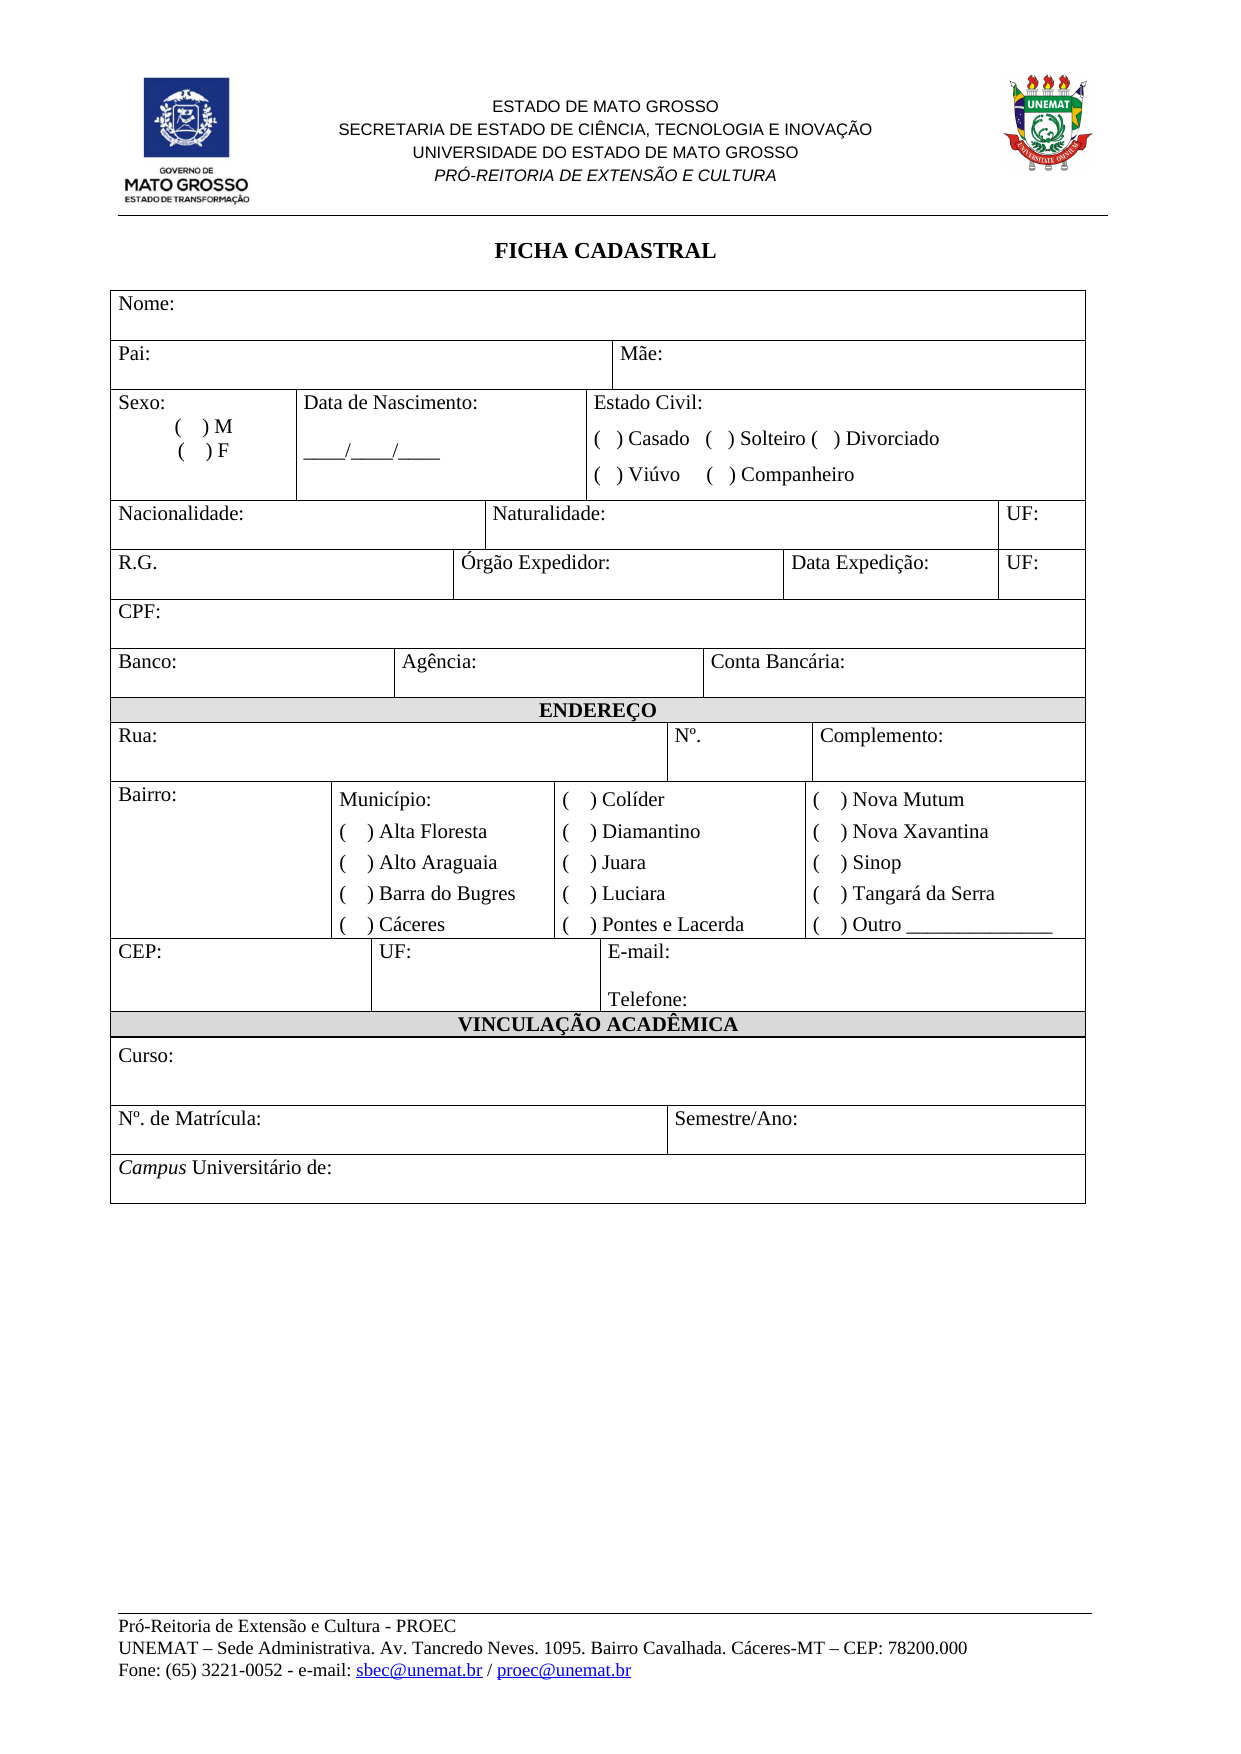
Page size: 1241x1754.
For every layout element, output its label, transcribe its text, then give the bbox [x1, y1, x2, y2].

table_cell ( ) Nova Mutum ( ) Nova Xavantina ( ) Sinop ( ) Tangará da Serra ( ) Outro ______________ [806, 782, 1085, 938]
picture [1003, 75, 1093, 171]
table_cell Município: ( ) Alta Floresta ( ) Alto Araguaia ( ) Barra do Bugres ( ) Cáceres [332, 782, 554, 938]
table_cell UF: [999, 550, 1085, 598]
table_cell CEP: [111, 939, 371, 1011]
table_cell UF: [999, 501, 1085, 549]
table_cell Agência: [395, 649, 703, 697]
table_cell Rua: [111, 723, 667, 781]
table_cell Pai: [111, 341, 612, 389]
table_cell Data Expedição: [784, 550, 998, 598]
table_cell Nº. [668, 723, 812, 781]
table_cell E-mail: Telefone: [601, 939, 1085, 1011]
table_cell Complemento: [813, 723, 1085, 781]
table_cell R.G. [111, 550, 453, 598]
table_cell ENDEREÇO [111, 698, 1085, 722]
table_cell Bairro: [111, 782, 331, 938]
table_cell Sexo: ( ) M ( ) F [111, 390, 296, 500]
table_cell Curso: [111, 1038, 1085, 1105]
text FICHA CADASTRAL [118, 235, 1092, 264]
table_cell CPF: [111, 600, 1085, 648]
table_cell Nacionalidade: [111, 501, 485, 549]
table_cell UF: [372, 939, 600, 1011]
table_cell VINCULAÇÃO ACADÊMICA [111, 1012, 1085, 1036]
table_cell Data de Nascimento: ____/____/____ [297, 390, 586, 500]
table_cell Conta Bancária: [704, 649, 1085, 697]
table_header Nome: [111, 291, 1085, 339]
table_cell Nº. de Matrícula: [111, 1106, 667, 1154]
table_cell Semestre/Ano: [668, 1106, 1085, 1154]
table_cell Estado Civil: ( ) Casado ( ) Solteiro ( ) Divorciado ( ) Viúvo ( ) Companheiro [587, 390, 1085, 500]
table_cell Naturalidade: [486, 501, 998, 549]
table_cell Mãe: [613, 341, 1085, 389]
table_cell ( ) Colíder ( ) Diamantino ( ) Juara ( ) Luciara ( ) Pontes e Lacerda [555, 782, 805, 938]
table_cell Órgão Expedidor: [454, 550, 783, 598]
picture [118, 74, 259, 214]
table_cell Campus Universitário de: [111, 1155, 1085, 1203]
table_cell Banco: [111, 649, 394, 697]
